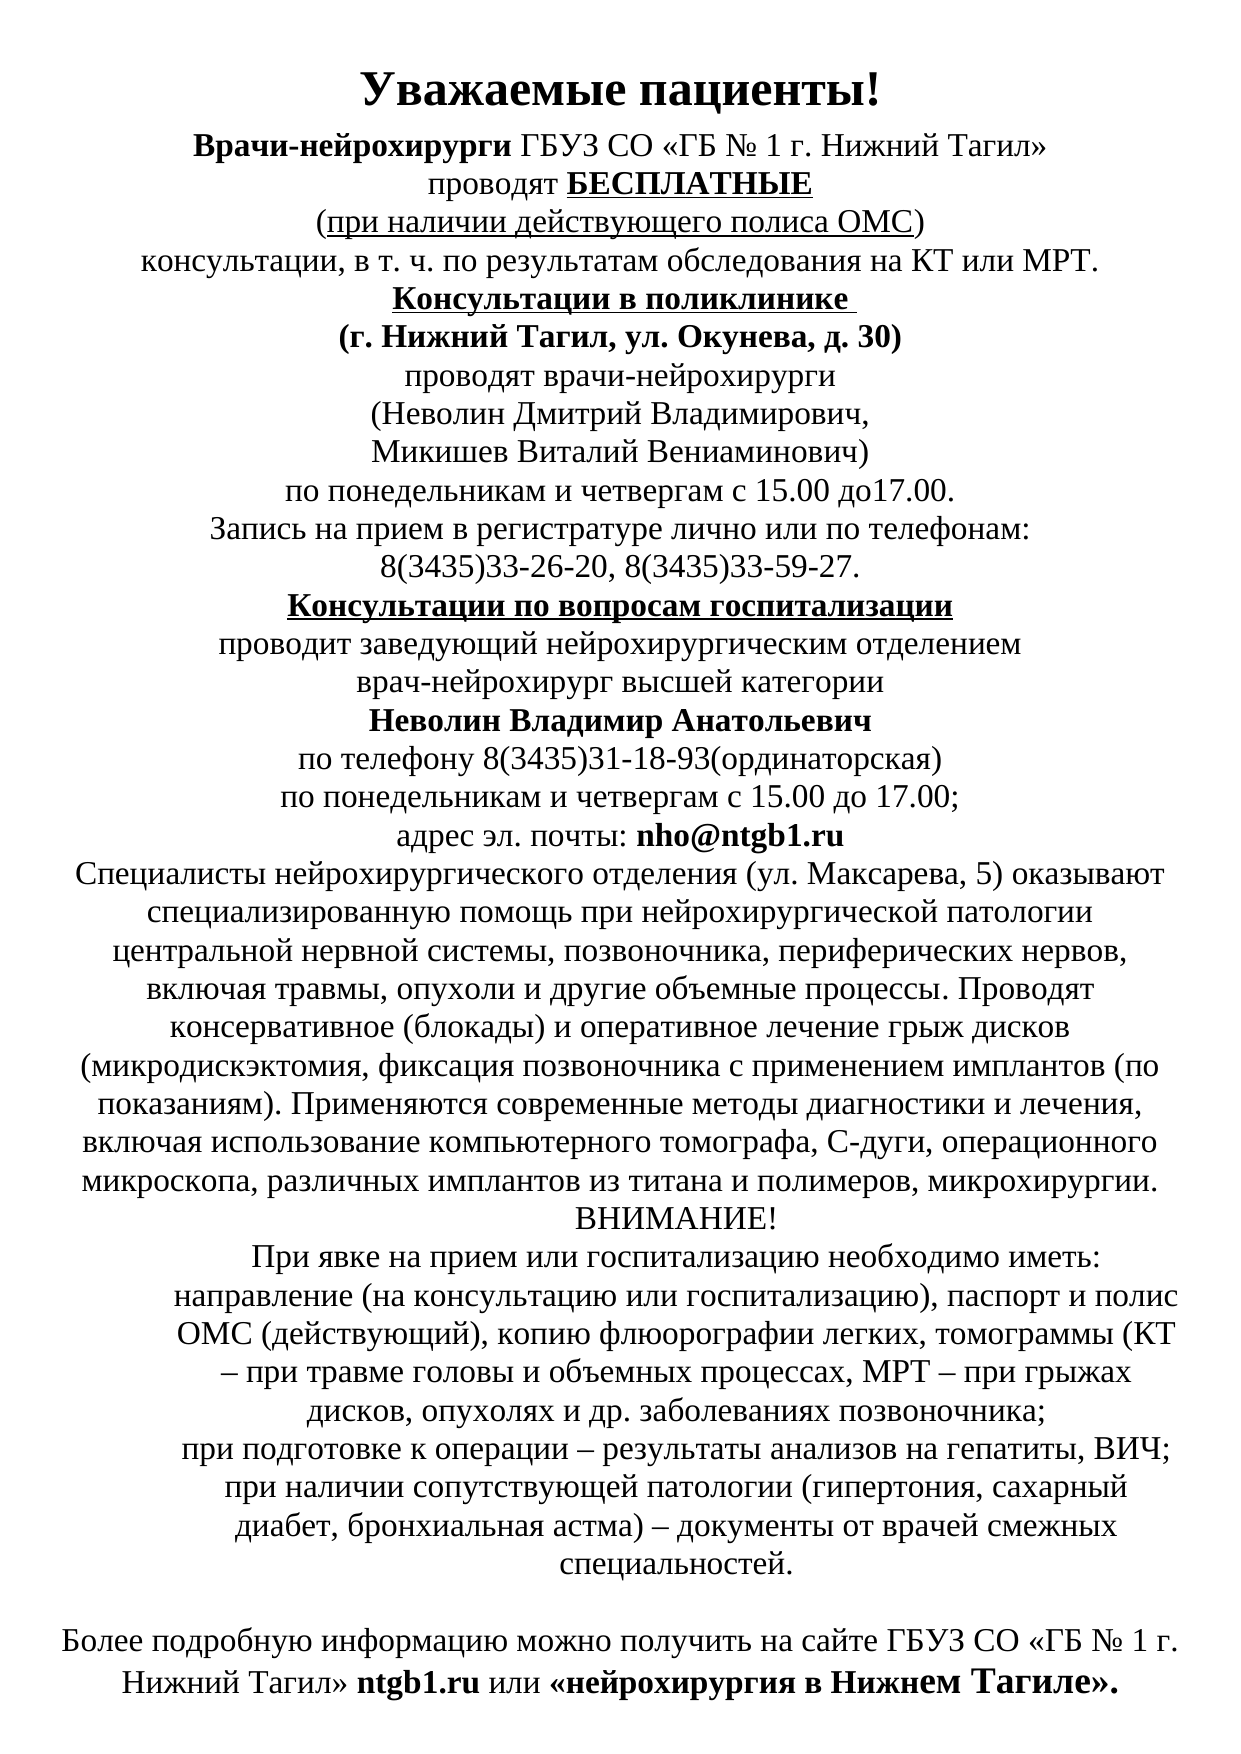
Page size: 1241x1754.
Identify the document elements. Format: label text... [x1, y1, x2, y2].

text Консультации в поликлинике [59, 278, 1181, 317]
list при наличии сопутствующей патологии (гипертония, сахарный диабет, бронхиальная астма) – документы от врачей смежных специальностей. [172, 1467, 1181, 1582]
text по телефону 8(3435)31-18-93(ординаторская) [59, 738, 1181, 777]
text по понедельникам и четвергам с 15.00 до17.00. [59, 470, 1181, 508]
text Запись на прием в регистратуре лично или по телефонам: [59, 508, 1181, 547]
text проводит заведующий нейрохирургическим отделением [59, 623, 1181, 662]
text Специалисты нейрохирургического отделения (ул. Максарева, 5) оказывают специализированную помощь при нейрохирургической патологии центральной нервной системы, позвоночника, периферических нервов, включая травмы, опухоли и другие объемные процессы. Проводят консервативное (блокады) и оперативное лечение грыж дисков (микродискэктомия, фиксация позвоночника с применением имплантов (по показаниям). Применяются современные методы диагностики и лечения, включая использование компьютерного томографа, С-дуги, операционного микроскопа, различных имплантов из титана и полимеров, микрохирургии. [59, 853, 1181, 1198]
text (г. Нижний Тагил, ул. Окунева, д. 30) [59, 317, 1181, 355]
text Более подробную информацию можно получить на сайте ГБУЗ СО «ГБ № 1 г. Нижний Тагил» ntgb1.ru или «нейрохирургия в Нижнем Тагиле». [59, 1620, 1181, 1702]
text Микишев Виталий Вениаминович) [59, 432, 1181, 470]
text проводят БЕСПЛАТНЫЕ [59, 163, 1181, 202]
text проводят врачи-нейрохирурги [59, 355, 1181, 393]
text Уважаемые пациенты! [59, 59, 1181, 117]
text Неволин Владимир Анатольевич [59, 700, 1181, 738]
text Врачи-нейрохирурги ГБУЗ СО «ГБ № 1 г. Нижний Тагил» [59, 125, 1181, 163]
text Консультации по вопросам госпитализации [59, 585, 1181, 623]
list ВНИМАНИЕ! [172, 1198, 1181, 1237]
text (при наличии действующего полиса ОМС) [59, 202, 1181, 240]
text 8(3435)33-26-20, 8(3435)33-59-27. [59, 547, 1181, 585]
list при подготовке к операции – результаты анализов на гепатиты, ВИЧ; [172, 1428, 1181, 1467]
text по понедельникам и четвергам с 15.00 до 17.00; [59, 777, 1181, 815]
text врач-нейрохирург высшей категории [59, 662, 1181, 700]
text (Неволин Дмитрий Владимирович, [59, 393, 1181, 432]
text консультации, в т. ч. по результатам обследования на КТ или МРТ. [59, 240, 1181, 278]
text адрес эл. почты: nho@ntgb1.ru [59, 815, 1181, 853]
list При явке на прием или госпитализацию необходимо иметь: направление (на консультацию или госпитализацию), паспорт и полис ОМС (действующий), копию флюорографии легких, томограммы (КТ – при травме головы и объемных процессах, МРТ – при грыжах дисков, опухолях и др. заболеваниях позвоночника; [172, 1237, 1181, 1428]
